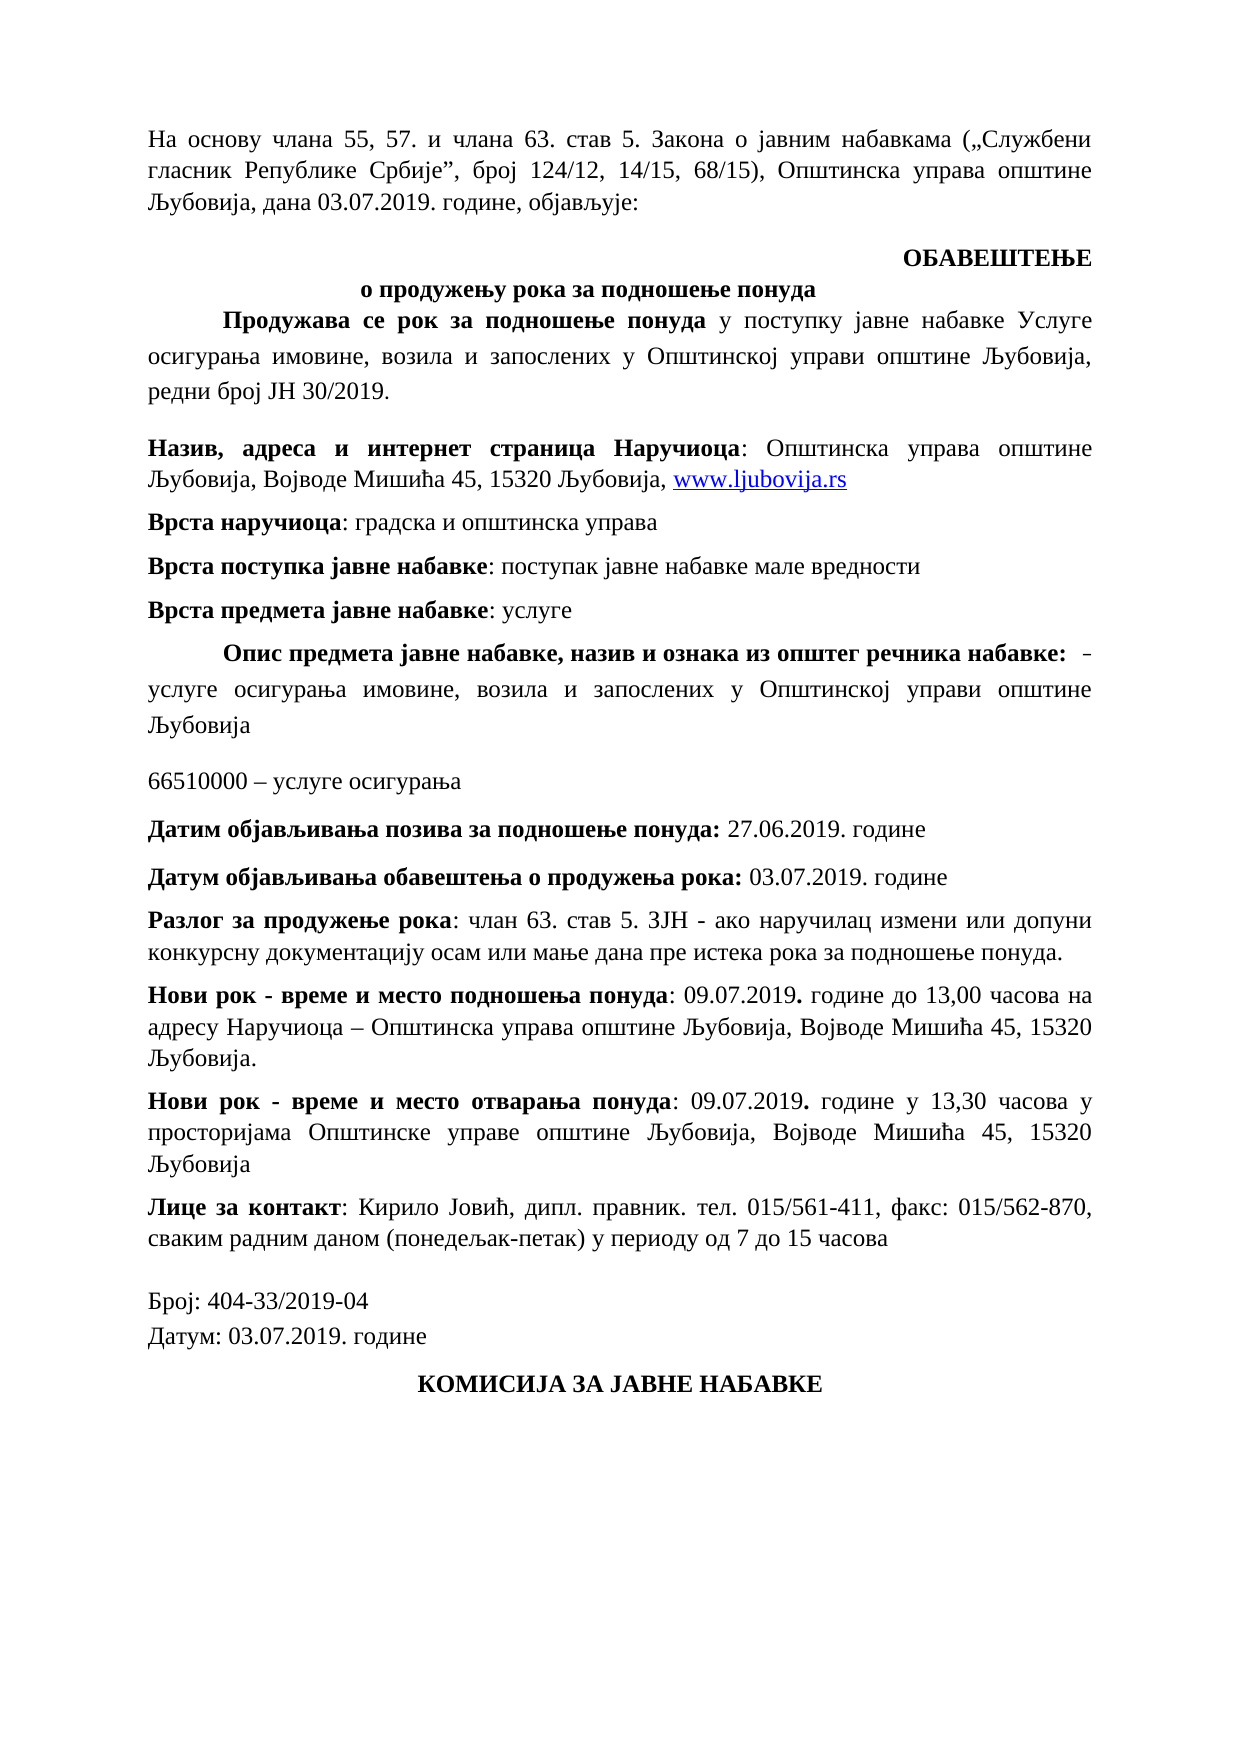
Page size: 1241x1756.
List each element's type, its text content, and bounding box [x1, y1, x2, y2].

text Опис предмета јавне набавке, назив и ознака из општег речника набавке: – услуге осигурања имовине, возила и запослених у Општинској управи општине Љубовија [148, 637, 1092, 740]
text Назив, адреса и интернет страница Наручиоца: Општинска управа општине Љубовија, Војводе Мишића 45, 15320 Љубовија, www.ljubovija.rs [148, 432, 1092, 494]
text На основу члана 55, 57. и члана 63. став 5. Закона о јавним набавкама („Службени гласник Републике Србије”, број 124/12, 14/15, 68/15), Општинска управа општине Љубовија, дана 03.07.2019. године, објављује: [148, 123, 1092, 217]
text Врста предмета јавне набавке: услуге [148, 594, 1092, 625]
text Врста наручиоца: градска и општинска управа [148, 506, 1092, 537]
text Разлог за продужење рока: члан 63. став 5. ЗЈН - ако наручилац измени или допуни конкурсну документацију осам или мање дана пре истека рока за подношење понуда. [148, 904, 1092, 967]
text Продужава се рок за подношење понуда у поступку јавне набавке Услуге осигурања имовине, возила и запослених у Општинској управи општине Љубовија, редни број ЈН 30/2019. [148, 304, 1092, 406]
text Датум: 03.07.2019. године [148, 1320, 1092, 1351]
text Број: 404-33/2019-04 [148, 1284, 1092, 1316]
text Врста поступка јавне набавке: поступак јавне набавке мале вредности [148, 550, 1092, 581]
text 66510000 – услуге осигурања [148, 765, 1092, 796]
text Нови рок - време и место подношења понуда: 09.07.2019. године до 13,00 часова на адресу Наручиоца – Општинска управа општине Љубовија, Војводе Мишића 45, 15320 Љубовија. [148, 979, 1092, 1073]
text Лице за контакт: Кирило Јовић, дипл. правник. тел. 015/561-411, факс: 015/562-870, сваким радним даном (понедељак-петак) у периоду од 7 до 15 часова [148, 1191, 1092, 1253]
text КОМИСИЈА ЗА ЈАВНЕ НАБАВКЕ [148, 1368, 1092, 1399]
text Нови рок - време и место отварања понуда: 09.07.2019. године у 13,30 часова у просторијама Општинске управе општине Љубовија, Војводе Мишића 45, 15320 Љубовија [148, 1085, 1092, 1179]
text Датум објављивања обавештења о продужења рока: 03.07.2019. године [148, 861, 1092, 892]
text ОБАВЕШТЕЊЕ о продужењу рока за подношење понуда [148, 242, 1092, 304]
text Датим објављивања позива за подношење понуда: 27.06.2019. године [148, 813, 1092, 844]
